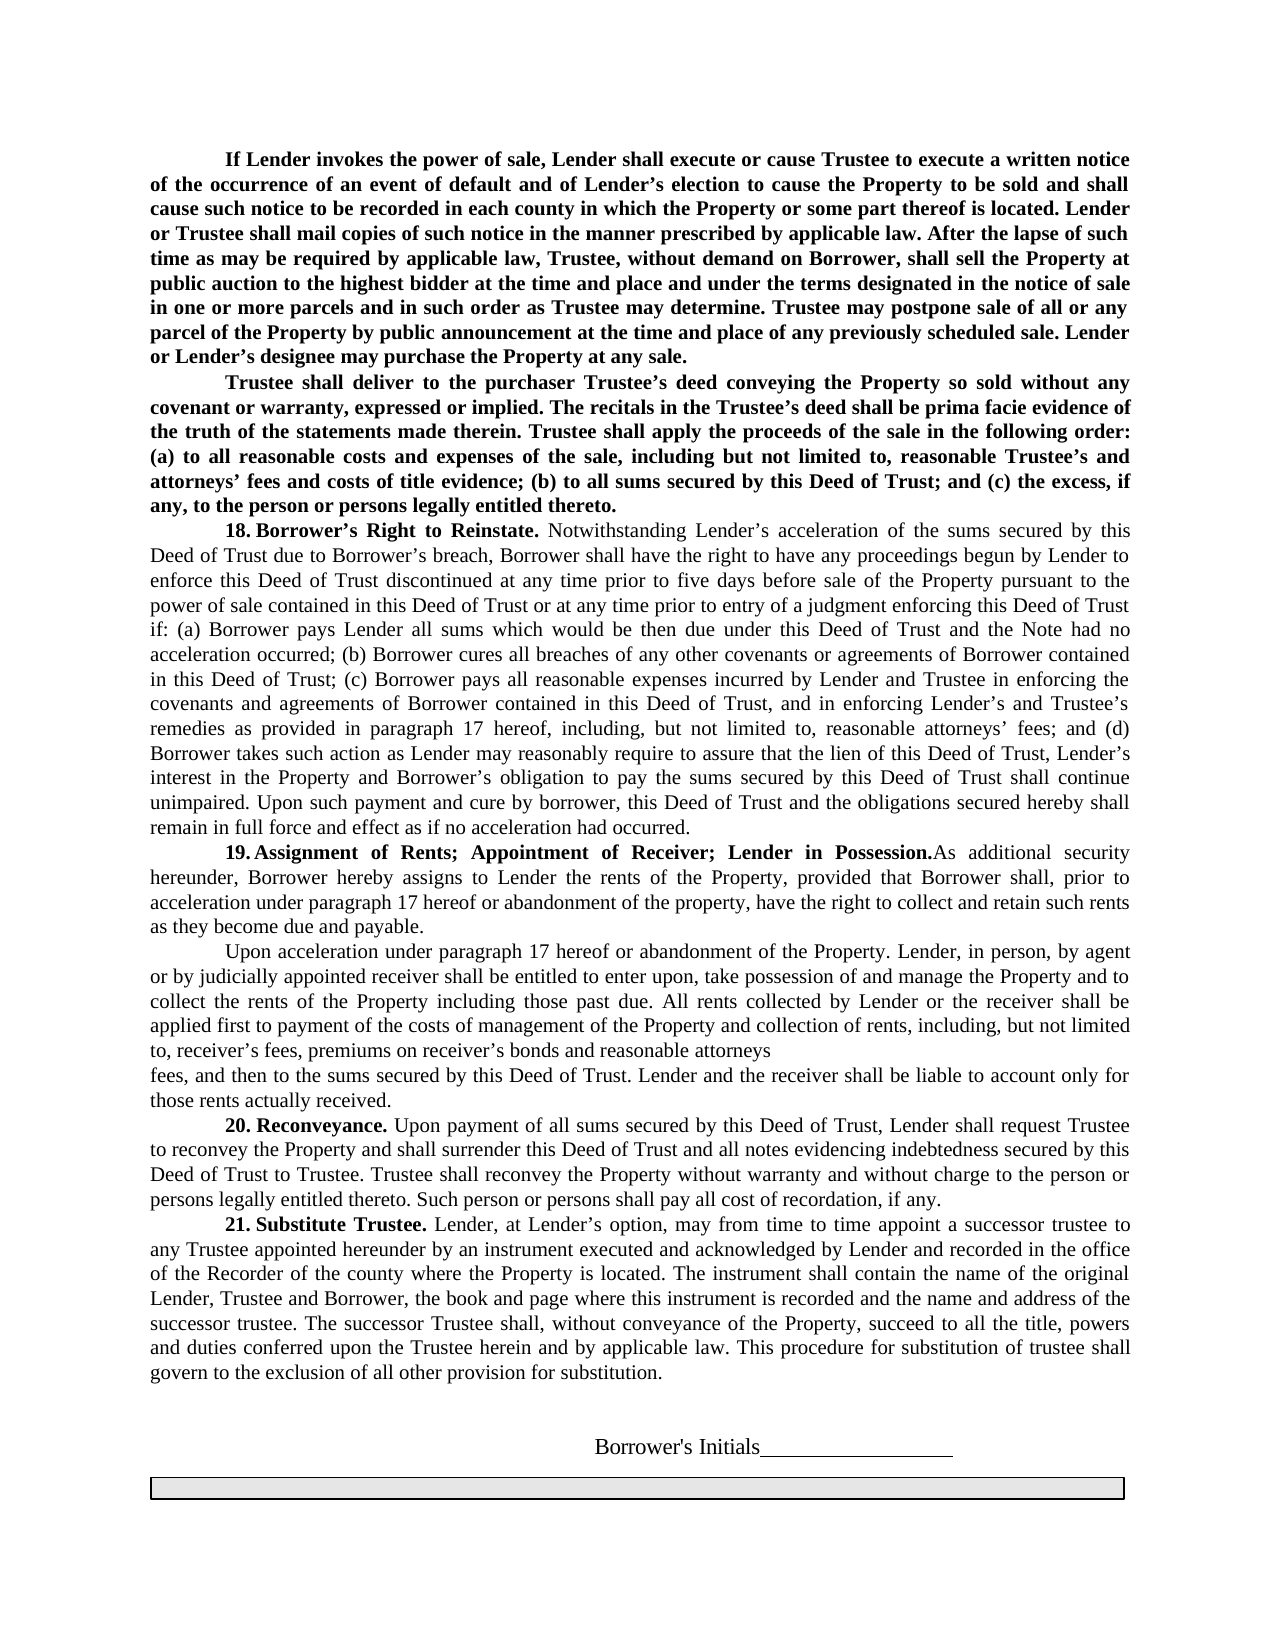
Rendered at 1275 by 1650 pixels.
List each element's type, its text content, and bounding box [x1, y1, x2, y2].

list Borrower’s Right to Reinstate. Notwithstanding Lender’s acceleration of the sums secured by this Deed of Trust due to Borrower’s breach, Borrower shall have the right to have any proceedings begun by Lender to enforce this Deed of Trust discontinued at any time prior to five days before sale of the Property pursuant to the power of sale contained in this Deed of Trust or at any time prior to entry of a judgment enforcing this Deed of Trust if: (a) Borrower pays Lender all sums which would be then due under this Deed of Trust and the Note had no acceleration occurred; (b) Borrower cures all breaches of any other covenants or agreements of Borrower contained in this Deed of Trust; (c) Borrower pays all reasonable expenses incurred by Lender and Trustee in enforcing the covenants and agreements of Borrower contained in this Deed of Trust, and in enforcing Lender’s and Trustee’s remedies as provided in paragraph 17 hereof, including, but not limited to, reasonable attorneys’ fees; and (d) Borrower takes such action as Lender may reasonably require to assure that the lien of this Deed of Trust, Lender’s interest in the Property and Borrower’s obligation to pay the sums secured by this Deed of Trust shall continue unimpaired. Upon such payment and cure by borrower, this Deed of Trust and the obligations secured hereby shall remain in full force and effect as if no acceleration had occurred. [150, 518, 1131, 839]
list Substitute Trustee. Lender, at Lender’s option, may from time to time appoint a successor trustee to any Trustee appointed hereunder by an instrument executed and acknowledged by Lender and recorded in the office of the Recorder of the county where the Property is located. The instrument shall contain the name of the original Lender, Trustee and Borrower, the book and page where this instrument is recorded and the name and address of the successor trustee. The successor Trustee shall, without conveyance of the Property, succeed to all the title, powers and duties conferred upon the Trustee herein and by applicable law. This procedure for substitution of trustee shall govern to the exclusion of all other provision for substitution. [150, 1212, 1131, 1384]
list Assignment of Rents; Appointment of Receiver; Lender in Possession.As additional security hereunder, Borrower hereby assigns to Lender the rents of the Property, provided that Borrower shall, prior to acceleration under paragraph 17 hereof or abandonment of the property, have the right to collect and retain such rents as they become due and payable. [150, 840, 1130, 938]
text If Lender invokes the power of sale, Lender shall execute or cause Trustee to execute a written notice of the occurrence of an event of default and of Lender’s election to cause the Property to be sold and shall cause such notice to be recorded in each county in which the Property or some part thereof is located. Lender or Trustee shall mail copies of such notice in the manner prescribed by applicable law. After the lapse of such time as may be required by applicable law, Trustee, without demand on Borrower, shall sell the Property at public auction to the highest bidder at the time and place and under the terms designated in the notice of sale in one or more parcels and in such order as Trustee may determine. Trustee may postpone sale of all or any parcel of the Property by public announcement at the time and place of any previously scheduled sale. Lender or Lender’s designee may purchase the Property at any sale. [150, 147, 1130, 368]
subtitle Trustee shall deliver to the purchaser Trustee’s deed conveying the Property so sold without any covenant or warranty, expressed or implied. The recitals in the Trustee’s deed shall be prima facie evidence of the truth of the statements made therein. Trustee shall apply the proceeds of the sale in the following order: (a) to all reasonable costs and expenses of the sale, including but not limited to, reasonable Trustee’s and attorneys’ fees and costs of title evidence; (b) to all sums secured by this Deed of Trust; and (c) the excess, if any, to the person or persons legally entitled thereto. [150, 370, 1131, 517]
text Upon acceleration under paragraph 17 hereof or abandonment of the Property. Lender, in person, by agent or by judicially appointed receiver shall be entitled to enter upon, take possession of and manage the Property and to collect the rents of the Property including those past due. All rents collected by Lender or the receiver shall be applied first to payment of the costs of management of the Property and collection of rents, including, but not limited to, receiver’s fees, premiums on receiver’s bonds and reasonable attorneys [150, 939, 1130, 1062]
list Reconveyance. Upon payment of all sums secured by this Deed of Trust, Lender shall request Trustee to reconvey the Property and shall surrender this Deed of Trust and all notes evidencing indebtedness secured by this Deed of Trust to Trustee. Trustee shall reconvey the Property without warranty and without charge to the person or persons legally entitled thereto. Such person or persons shall pay all cost of recordation, if any. [150, 1113, 1130, 1211]
text fees, and then to the sums secured by this Deed of Trust. Lender and the receiver shall be liable to account only for those rents actually received. [150, 1063, 1130, 1112]
subtitle Borrower's Initials [594, 1433, 1142, 1459]
